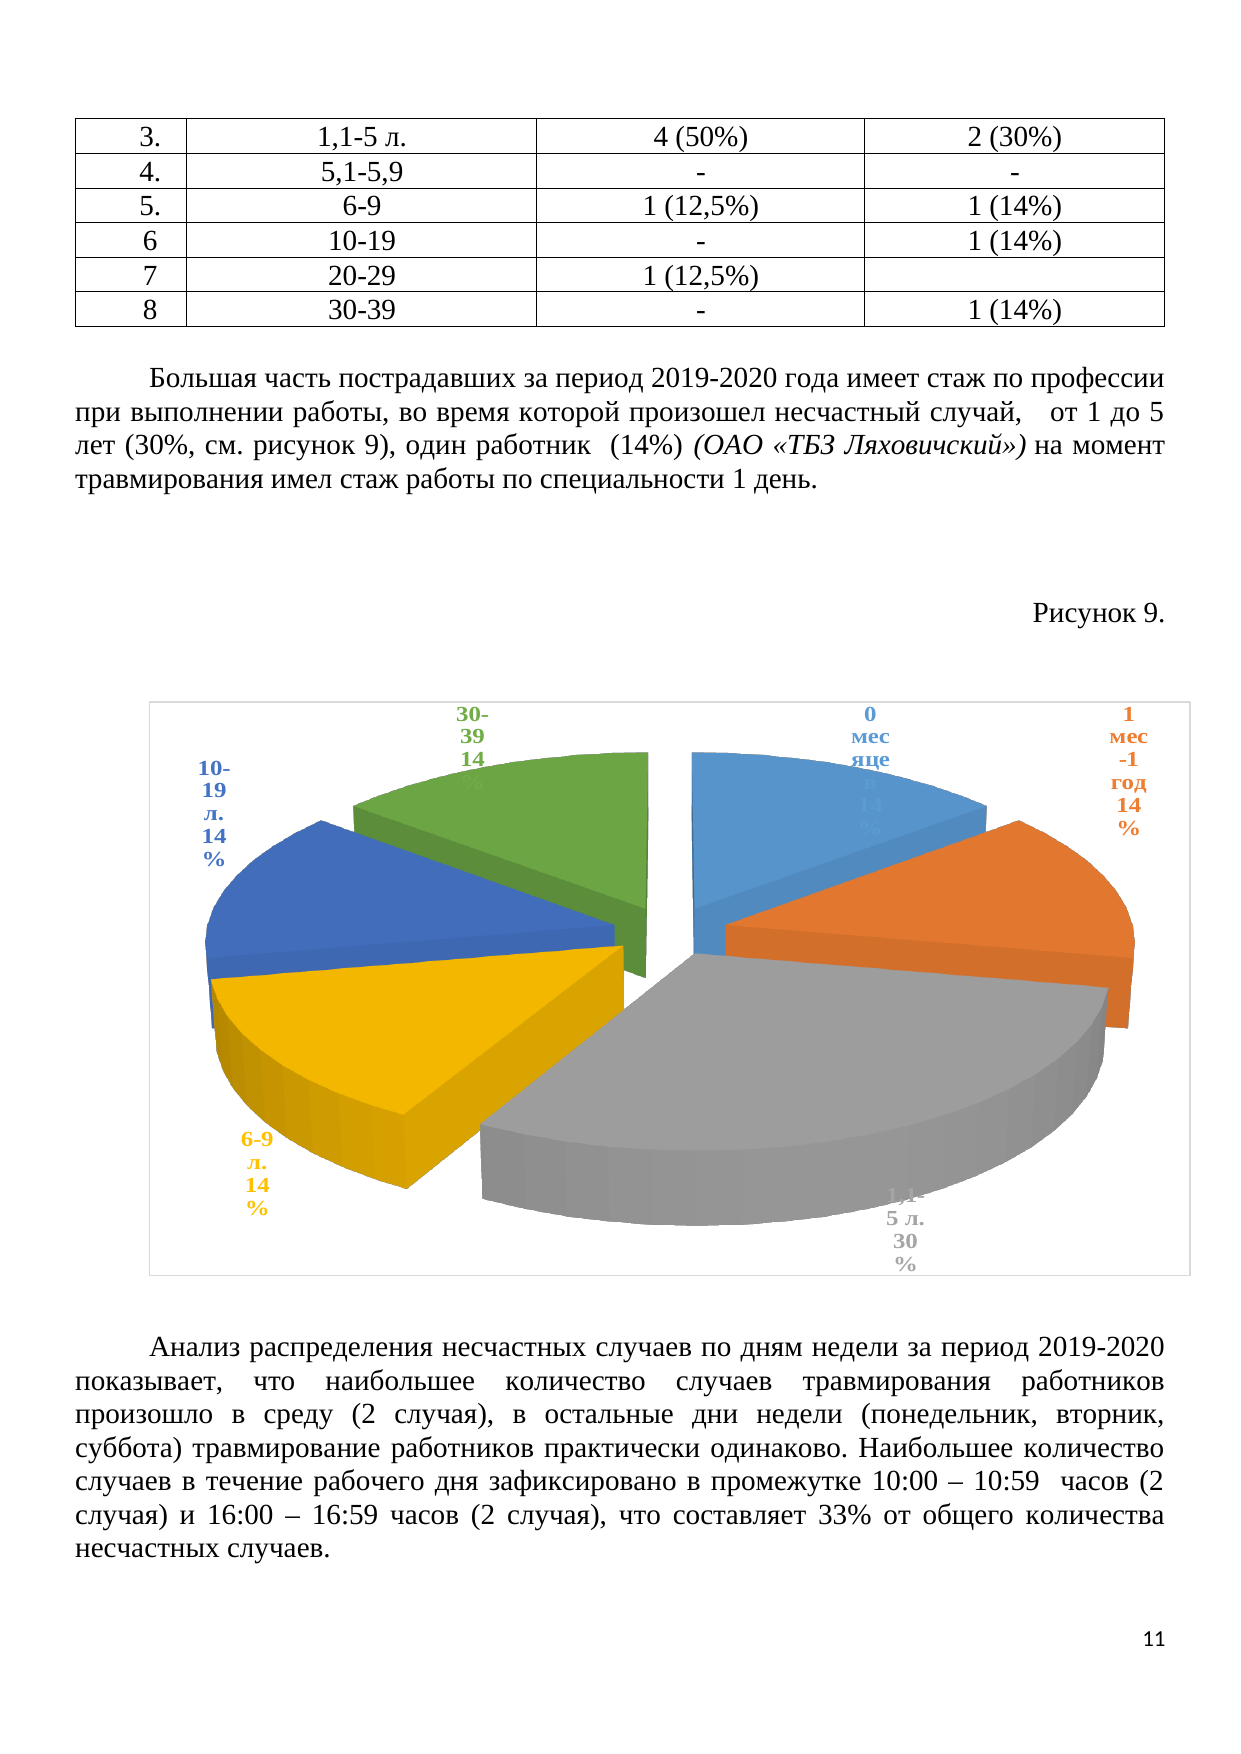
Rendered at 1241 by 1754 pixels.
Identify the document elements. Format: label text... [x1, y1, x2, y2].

table_cell 7 [76, 258, 186, 291]
table_cell 5. [76, 189, 186, 222]
table_cell 4. [76, 154, 186, 187]
table_cell 3. [76, 119, 186, 153]
table_cell - [865, 154, 1164, 187]
table_cell 1 (14%) [865, 223, 1164, 257]
table_cell - [537, 223, 864, 257]
table_cell 1 (12,5%) [537, 189, 864, 222]
table_cell 2 (30%) [865, 119, 1164, 153]
table_cell 6 [76, 223, 186, 257]
table_cell 1 (14%) [865, 189, 1164, 222]
table_cell 10-19 [187, 223, 536, 257]
table_cell 20-29 [187, 258, 536, 291]
table_cell 1 (12,5%) [537, 258, 864, 291]
table_cell 5,1-5,9 [187, 154, 536, 187]
table_cell 1,1-5 л. [187, 119, 536, 153]
table_cell 1 (14%) [865, 292, 1164, 326]
table_cell 4 (50%) [537, 119, 864, 153]
table_cell 6-9 [187, 189, 536, 222]
text Большая часть пострадавших за период 2019-2020 года имеет стаж по профессии при выполнении работы, во время которой произошел несчастный случай, от 1 до 5 лет (30%, см. рисунок 9), один работник (14%) (ОАО «ТБЗ Ляховичский») на момент травмирования имел стаж работы по специальности 1 день. [75, 360, 1165, 494]
text Анализ распределения несчастных случаев по дням недели за период 2019-2020 показывает, что наибольшее количество случаев травмирования работников произошло в среду (2 случая), в остальные дни недели (понедельник, вторник, суббота) травмирование работников практически одинаково. Наибольшее количество случаев в течение рабочего дня зафиксировано в промежутке 10:00 – 10:59 часов (2 случая) и 16:00 – 16:59 часов (2 случая), что составляет 33% от общего количества несчастных случаев. [75, 1329, 1165, 1564]
text Рисунок 9. [75, 595, 1165, 629]
table_cell - [537, 292, 864, 326]
table_cell 8 [76, 292, 186, 326]
table_cell [865, 258, 1164, 291]
table_cell 30-39 [187, 292, 536, 326]
table_cell - [537, 154, 864, 187]
